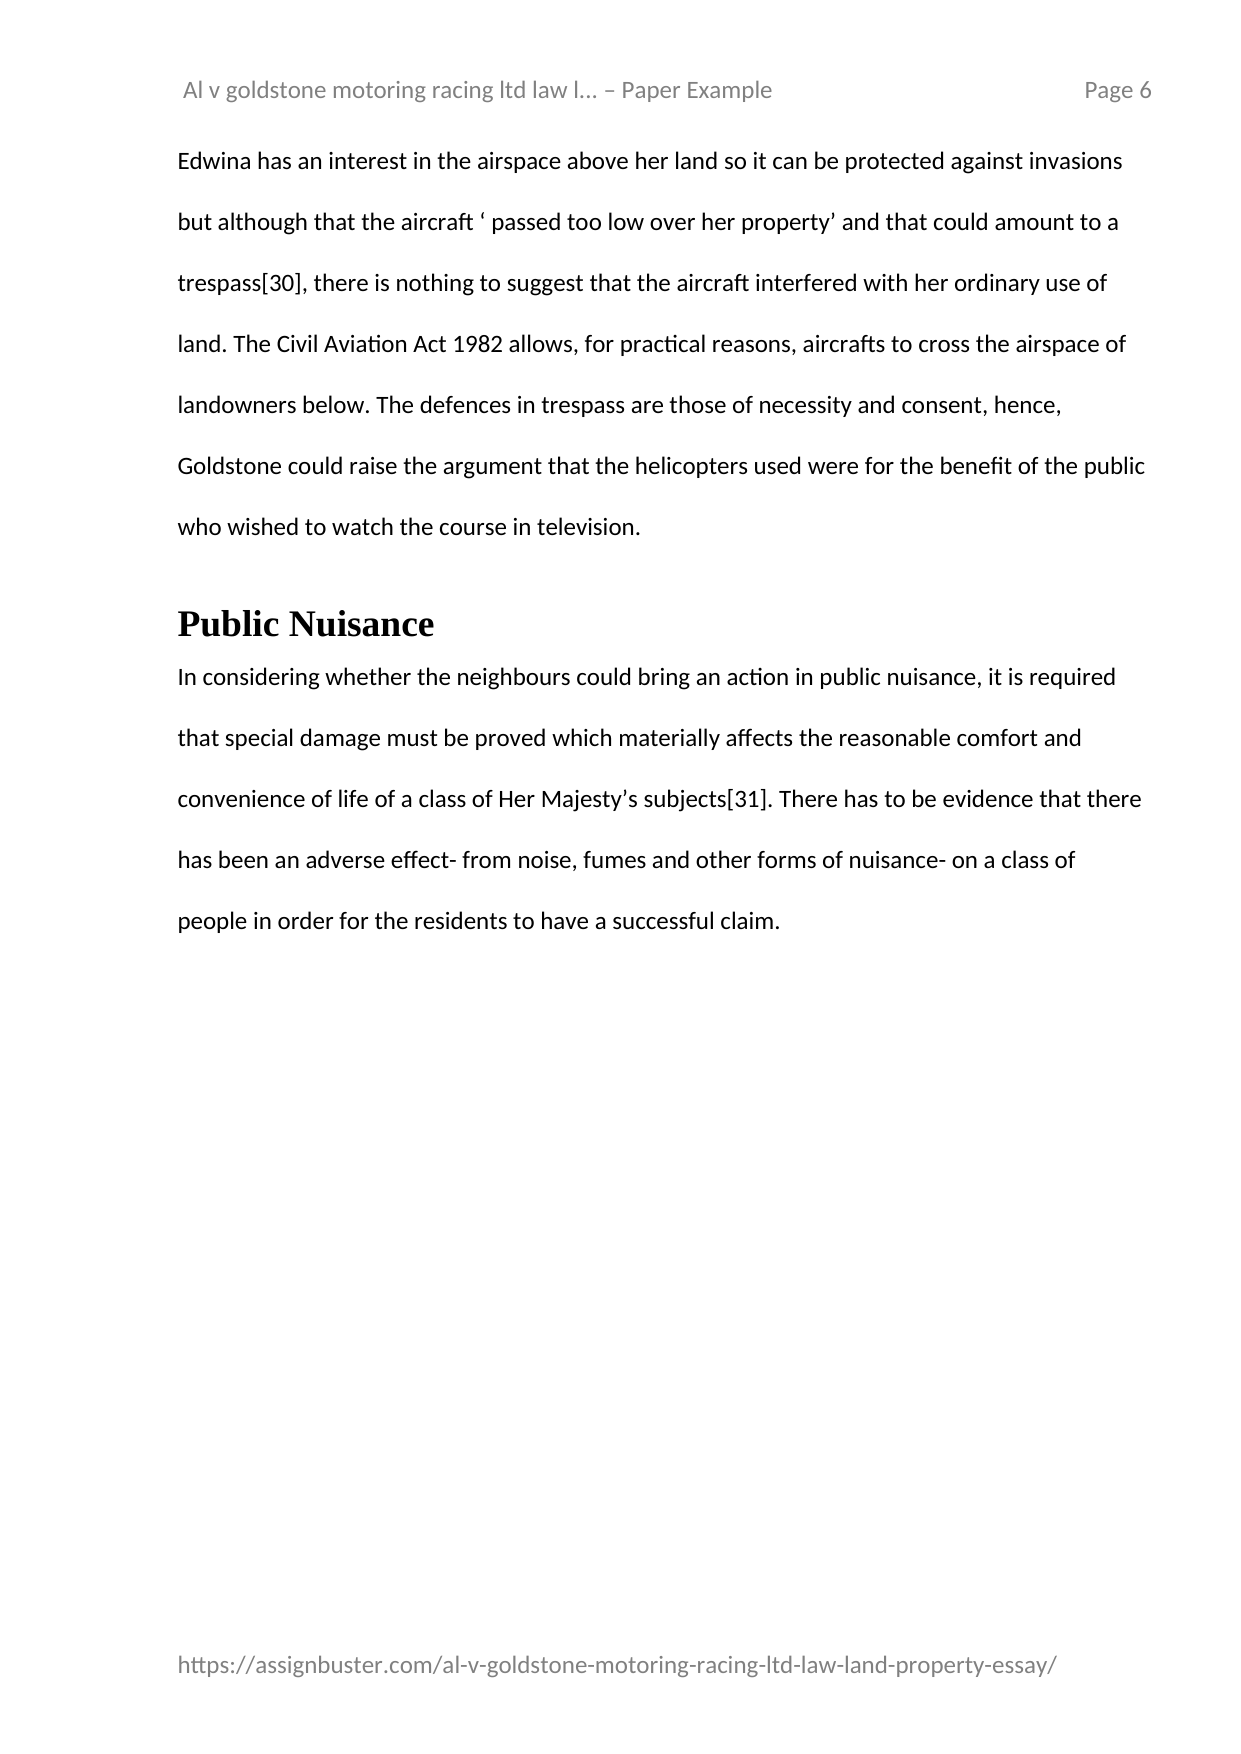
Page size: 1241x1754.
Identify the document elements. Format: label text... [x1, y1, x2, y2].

subtitle Public Nuisance [177, 602, 1152, 645]
text In considering whether the neighbours could bring an action in public nuisance, it is required that special damage must be proved which materially affects the reasonable comfort and convenience of life of a class of Her Majesty’s subjects[31]. There has to be evidence that there has been an adverse effect- from noise, fumes and other forms of nuisance- on a class of people in order for the residents to have a successful claim. [177, 661, 1152, 936]
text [177, 145, 1152, 542]
